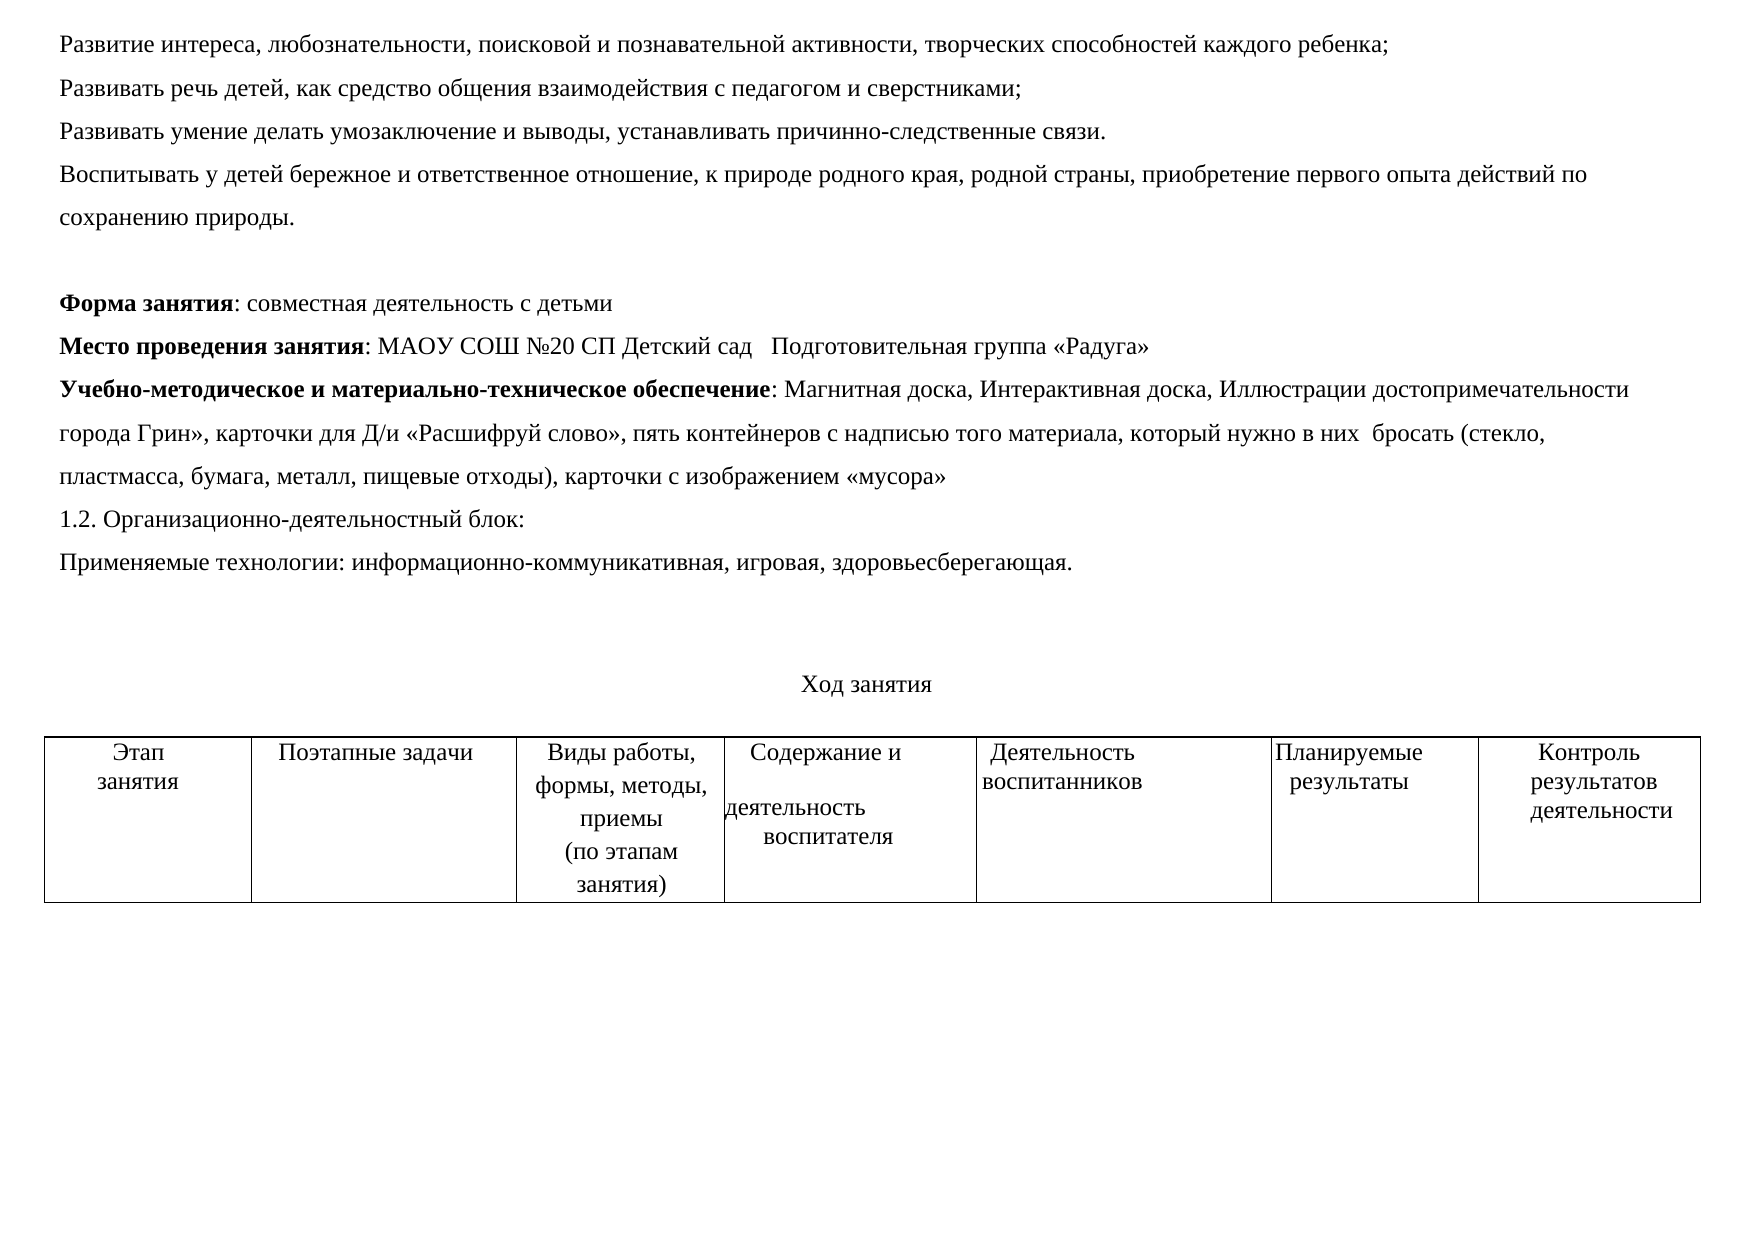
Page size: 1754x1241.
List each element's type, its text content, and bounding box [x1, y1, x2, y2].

text Развивать речь детей, как средство общения взаимодействия с педагогом и сверстниками; [59, 73, 1668, 101]
table_header Планируемые результаты [1272, 738, 1478, 902]
table_header Содержание и деятельность воспитателя [725, 738, 976, 902]
table_header Этап занятия [45, 738, 251, 902]
table_header Виды работы, формы, методы, приемы (по этапам занятия) [517, 738, 724, 902]
text Развивать умение делать умозаключение и выводы, устанавливать причинно-следственные связи. [59, 116, 1668, 144]
table_header Деятельность воспитанников [977, 738, 1271, 902]
text Применяемые технологии: информационно-коммуникативная, игровая, здоровьесберегающая. [59, 547, 1651, 576]
text Воспитывать у детей бережное и ответственное отношение, к природе родного края, родной страны, приобретение первого опыта действий по сохранению природы. [59, 159, 1668, 231]
text Учебно-методическое и материально-техническое обеспечение: Магнитная доска, Интерактивная доска, Иллюстрации достопримечательности города Грин», карточки для Д/и «Расшифруй слово», пять контейнеров с надписью того материала, который нужно в них бросать (стекло, пластмасса, бумага, металл, пищевые отходы), карточки с изображением «мусора» [59, 374, 1651, 489]
text Место проведения занятия: МАОУ СОШ №20 СП Детский сад Подготовительная группа «Радуга» [59, 331, 1651, 360]
text Развитие интереса, любознательности, поисковой и познавательной активности, творческих способностей каждого ребенка; [59, 29, 1668, 58]
text Форма занятия: совместная деятельность с детьми [59, 288, 1668, 317]
text 1.2. Организационно-деятельностный блок: [59, 504, 1651, 533]
table_header Контроль результатов деятельности [1479, 738, 1700, 902]
text Ход занятия [44, 669, 1651, 698]
table_header Поэтапные задачи [252, 738, 516, 902]
